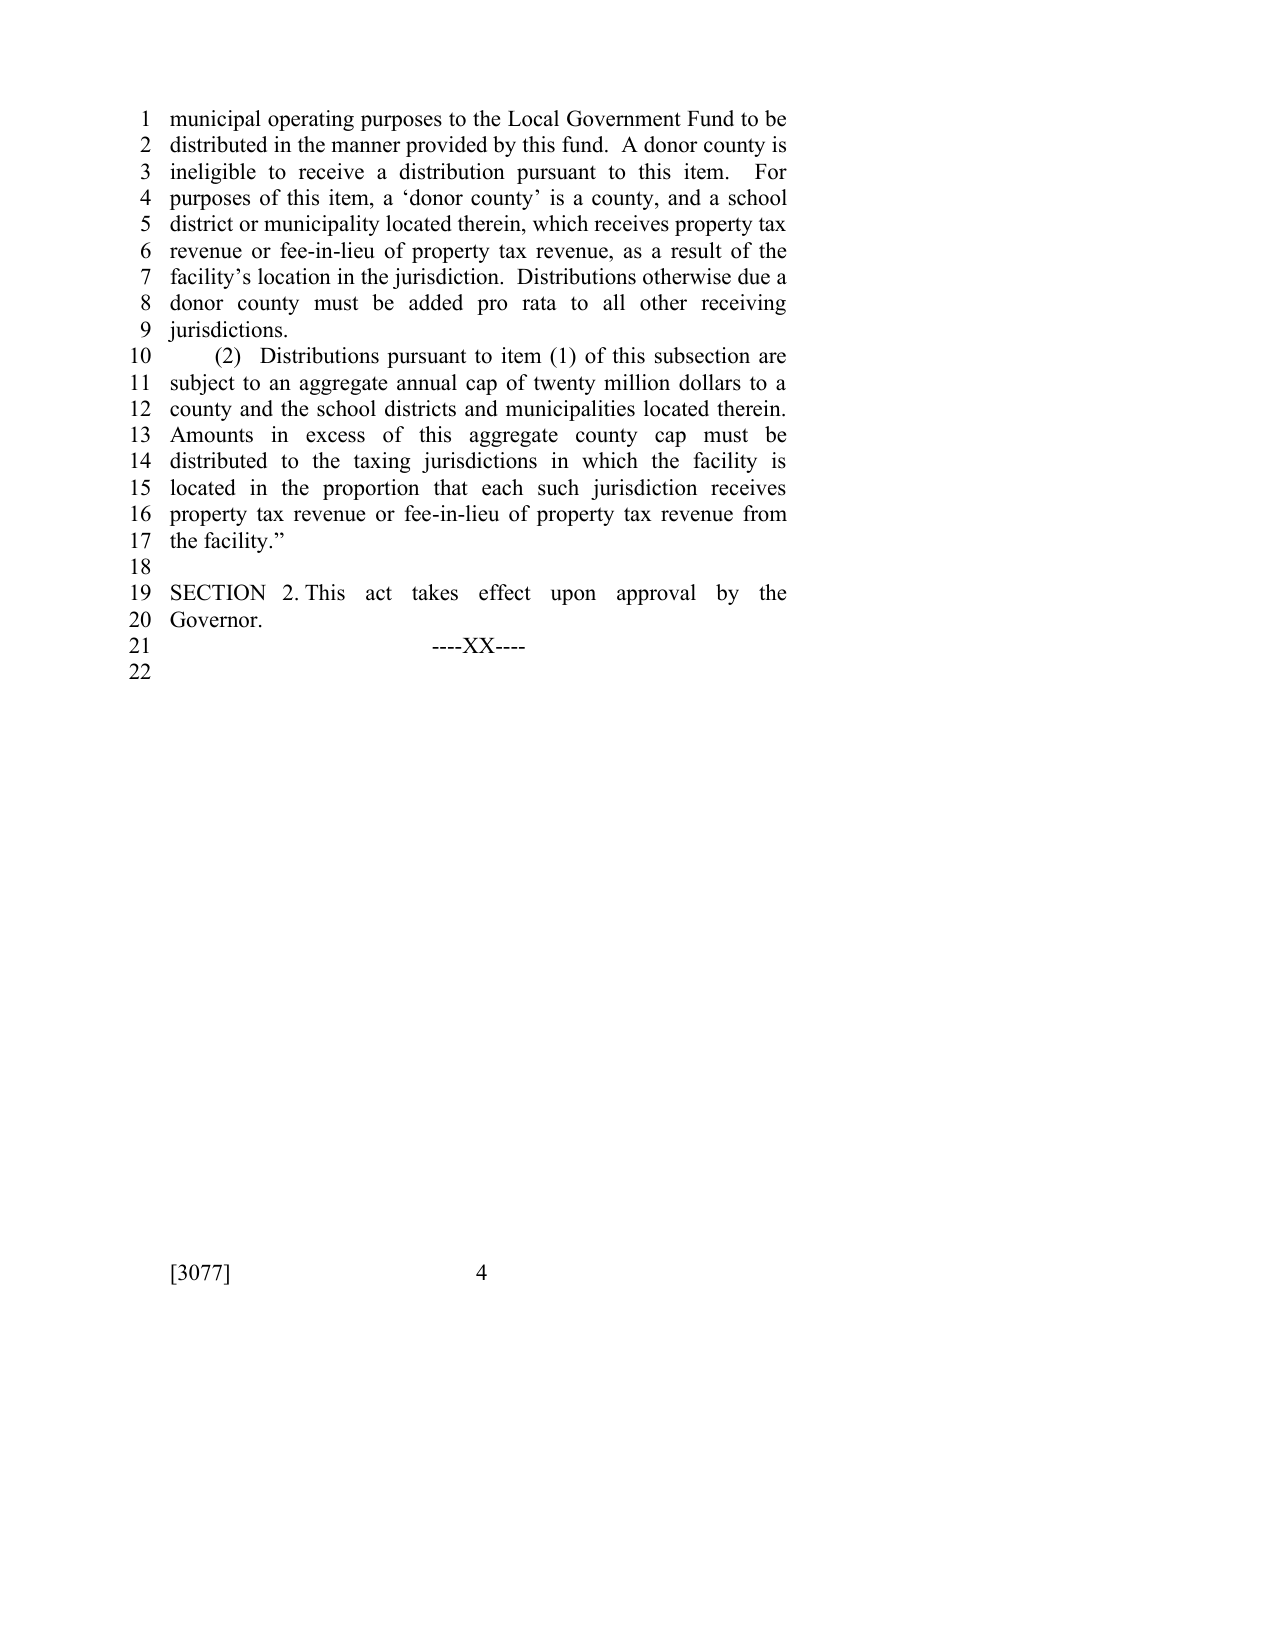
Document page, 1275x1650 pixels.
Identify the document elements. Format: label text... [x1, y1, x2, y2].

text SECTION 2. This act takes effect upon approval by the Governor. [169, 579, 787, 632]
text ----XX---- [169, 632, 787, 658]
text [169, 105, 787, 342]
text (2) Distributions pursuant to item (1) of this subsection are subject to an aggregate annual cap of twenty million dollars to a county and the school districts and municipalities located therein. Amounts in excess of this aggregate county cap must be distributed to the taxing jurisdictions in which the facility is located in the proportion that each such jurisdiction receives property tax revenue or fee-in-lieu of property tax revenue from the facility.” [169, 342, 787, 553]
